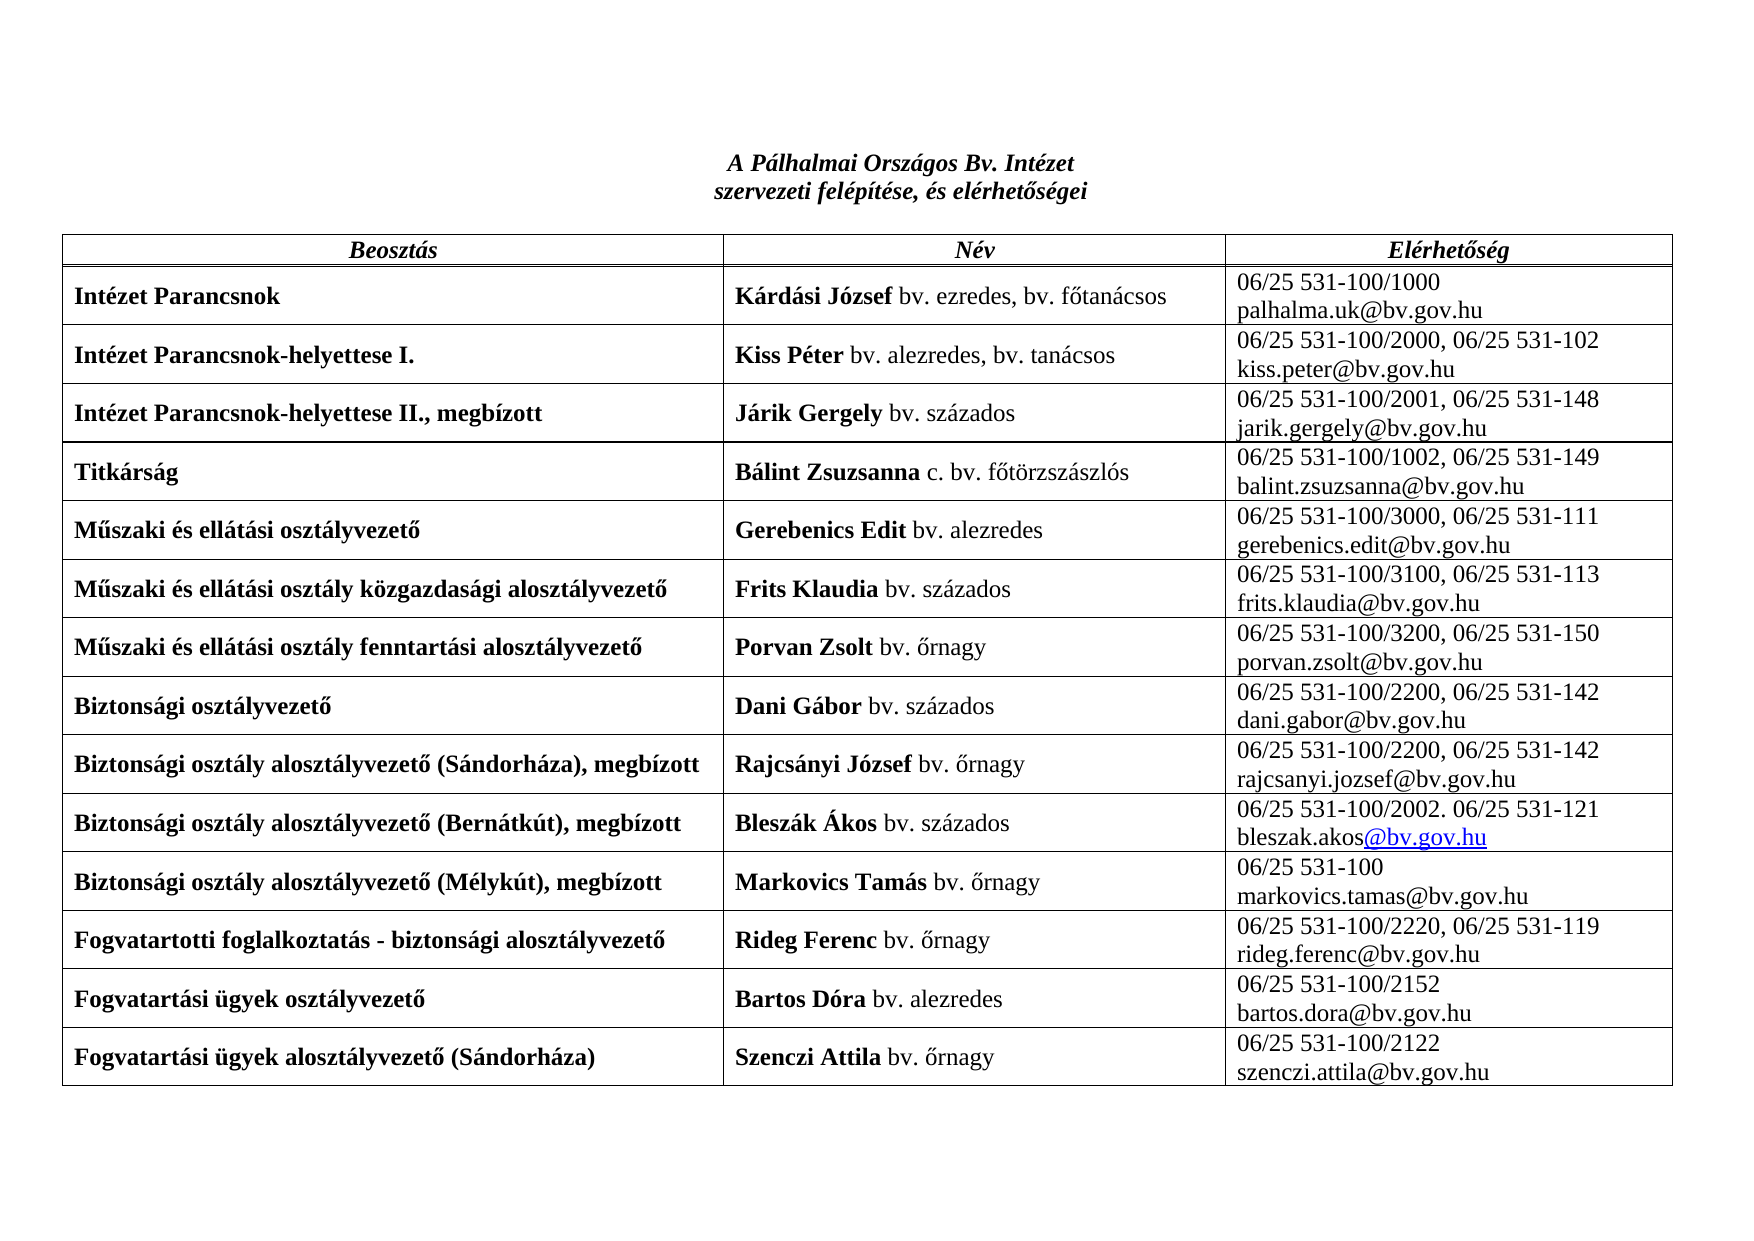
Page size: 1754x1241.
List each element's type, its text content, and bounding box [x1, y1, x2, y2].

table_header Elérhetőség [1226, 235, 1672, 264]
table_cell 06/25 531-100/2200, 06/25 531-142 dani.gabor@bv.gov.hu [1226, 677, 1672, 734]
table_cell Intézet Parancsnok-helyettese I. [63, 325, 723, 383]
table_cell Biztonsági osztály alosztályvezető (Bernátkút), megbízott [63, 794, 723, 851]
table_cell Markovics Tamás bv. őrnagy [724, 852, 1225, 910]
table_cell Intézet Parancsnok [63, 267, 723, 324]
table_header Név [724, 235, 1225, 264]
table_cell Kiss Péter bv. alezredes, bv. tanácsos [724, 325, 1225, 383]
table_cell Műszaki és ellátási osztályvezető [63, 501, 723, 558]
table_cell Bartos Dóra bv. alezredes [724, 969, 1225, 1027]
table_cell 06/25 531-100/2002. 06/25 531-121 bleszak.akos@bv.gov.hu [1226, 794, 1672, 851]
table_cell Bálint Zsuzsanna c. bv. főtörzszászlós [724, 443, 1225, 500]
table_cell Intézet Parancsnok-helyettese II., megbízott [63, 384, 723, 441]
table_cell 06/25 531-100 markovics.tamas@bv.gov.hu [1226, 852, 1672, 910]
table_cell Fogvatartási ügyek alosztályvezető (Sándorháza) [63, 1028, 723, 1085]
table_cell Gerebenics Edit bv. alezredes [724, 501, 1225, 558]
table_cell Műszaki és ellátási osztály fenntartási alosztályvezető [63, 618, 723, 676]
table_cell Bleszák Ákos bv. százados [724, 794, 1225, 851]
table_cell 06/25 531-100/3100, 06/25 531-113 frits.klaudia@bv.gov.hu [1226, 560, 1672, 617]
table_header Beosztás [63, 235, 723, 264]
table_cell Titkárság [63, 443, 723, 500]
table_cell Porvan Zsolt bv. őrnagy [724, 618, 1225, 676]
table_cell 06/25 531-100/2152 bartos.dora@bv.gov.hu [1226, 969, 1672, 1027]
table_cell 06/25 531-100/1000 palhalma.uk@bv.gov.hu [1226, 267, 1672, 324]
table_cell 06/25 531-100/3200, 06/25 531-150 porvan.zsolt@bv.gov.hu [1226, 618, 1672, 676]
table_cell Kárdási József bv. ezredes, bv. főtanácsos [724, 267, 1225, 324]
table_cell Frits Klaudia bv. százados [724, 560, 1225, 617]
table_cell Műszaki és ellátási osztály közgazdasági alosztályvezető [63, 560, 723, 617]
table_cell 06/25 531-100/2001, 06/25 531-148 jarik.gergely@bv.gov.hu [1226, 384, 1672, 441]
table_cell Szenczi Attila bv. őrnagy [724, 1028, 1225, 1085]
table_cell Biztonsági osztály alosztályvezető (Sándorháza), megbízott [63, 735, 723, 793]
text szervezeti felépítése, és elérhetőségei [74, 176, 1728, 205]
table_cell Rideg Ferenc bv. őrnagy [724, 911, 1225, 968]
table_cell Dani Gábor bv. százados [724, 677, 1225, 734]
table_cell 06/25 531-100/2200, 06/25 531-142 rajcsanyi.jozsef@bv.gov.hu [1226, 735, 1672, 793]
table_cell Fogvatartási ügyek osztályvezető [63, 969, 723, 1027]
table_cell 06/25 531-100/2000, 06/25 531-102 kiss.peter@bv.gov.hu [1226, 325, 1672, 383]
table_cell Rajcsányi József bv. őrnagy [724, 735, 1225, 793]
table_cell 06/25 531-100/2122 szenczi.attila@bv.gov.hu [1226, 1028, 1672, 1085]
table_cell 06/25 531-100/1002, 06/25 531-149 balint.zsuzsanna@bv.gov.hu [1226, 443, 1672, 500]
table_cell Járik Gergely bv. százados [724, 384, 1225, 441]
text A Pálhalmai Országos Bv. Intézet [74, 148, 1728, 176]
table_cell 06/25 531-100/3000, 06/25 531-111 gerebenics.edit@bv.gov.hu [1226, 501, 1672, 558]
table_cell 06/25 531-100/2220, 06/25 531-119 rideg.ferenc@bv.gov.hu [1226, 911, 1672, 968]
table_cell Fogvatartotti foglalkoztatás - biztonsági alosztályvezető [63, 911, 723, 968]
table_cell Biztonsági osztály alosztályvezető (Mélykút), megbízott [63, 852, 723, 910]
table_cell Biztonsági osztályvezető [63, 677, 723, 734]
